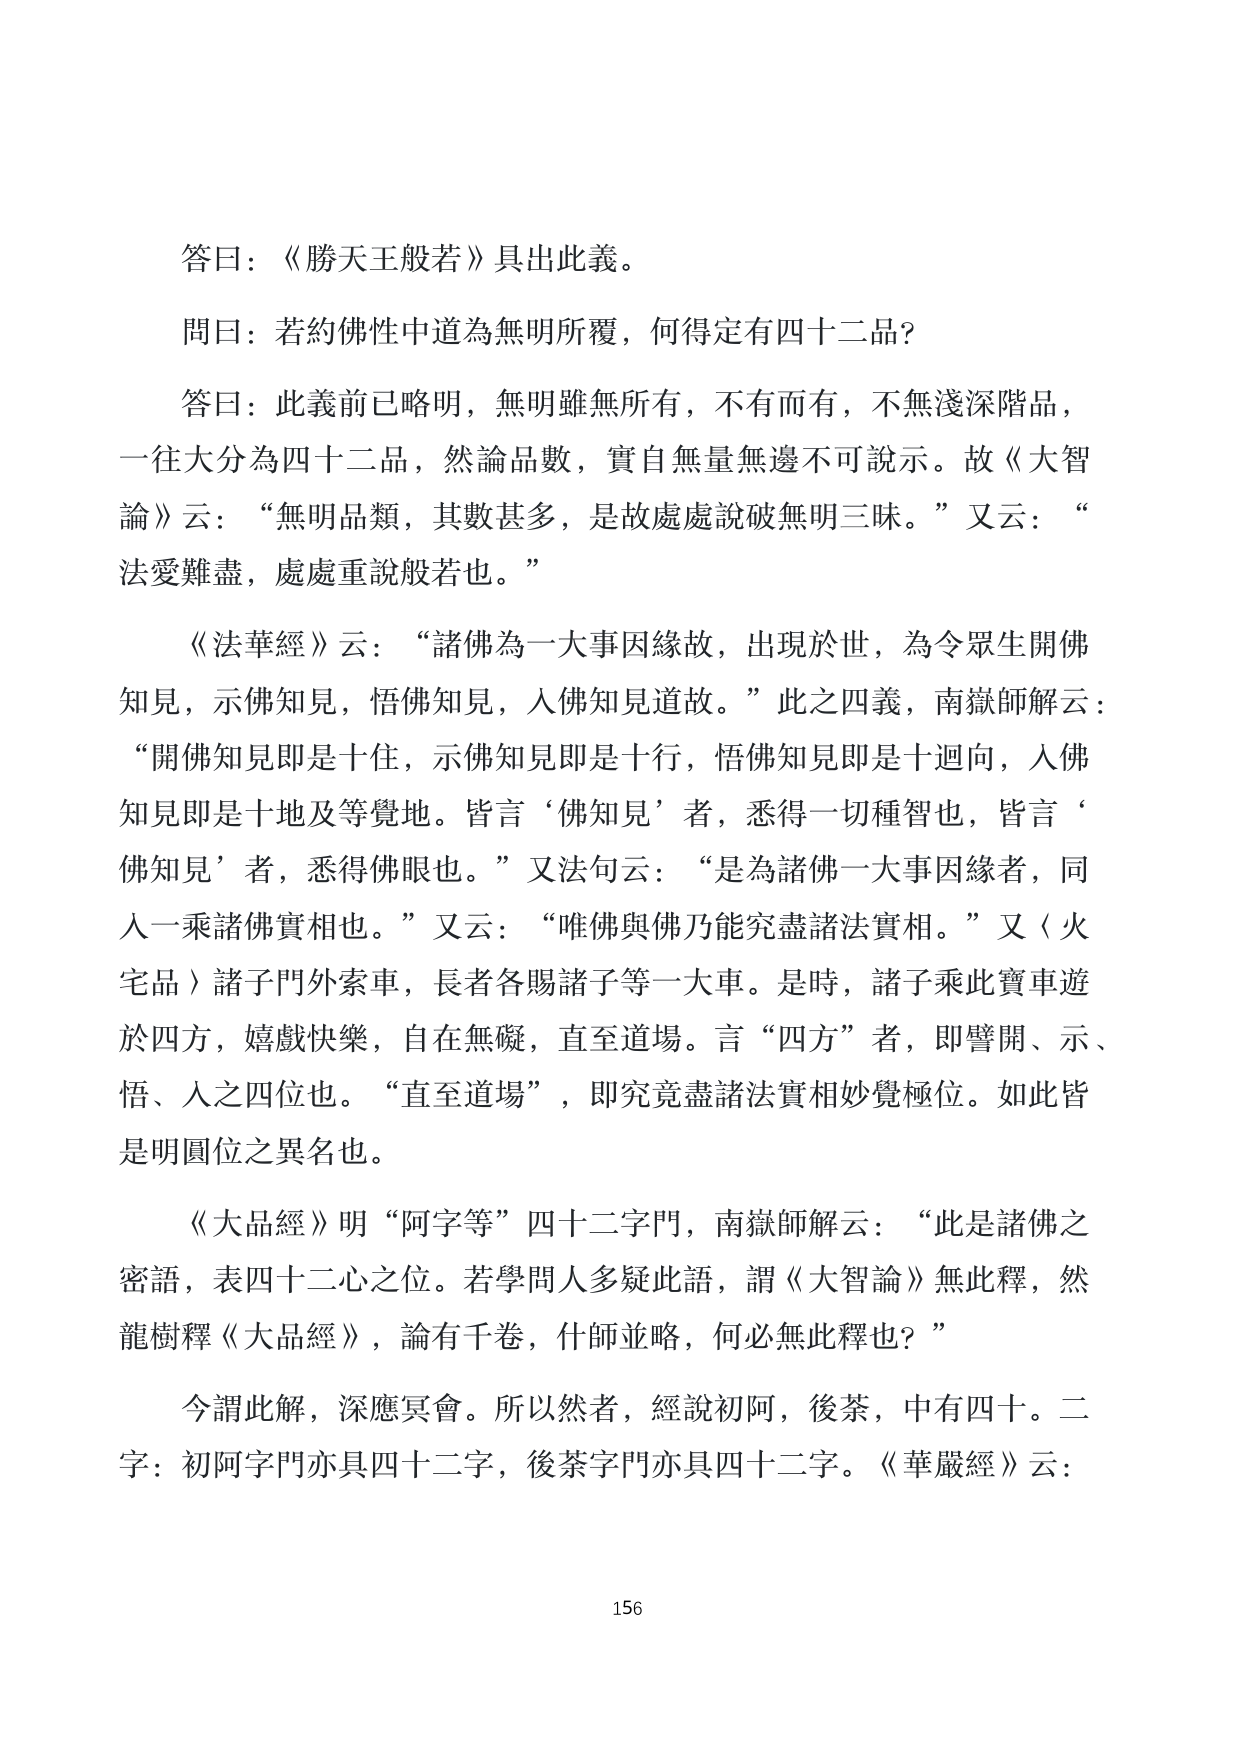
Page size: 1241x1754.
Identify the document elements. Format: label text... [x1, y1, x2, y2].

text 答曰：《勝天王般若》具出此義。 [118, 224, 1092, 281]
text 問曰：若約佛性中道為無明所覆，何得定有四十二品？ [118, 297, 1092, 353]
text 《法華經》云：“諸佛為一大事因緣故，出現於世，為令眾生開佛知見，示佛知見，悟佛知見，入佛知見道故。”此之四義，南嶽師解云：“開佛知見即是十住，示佛知見即是十行，悟佛知見即是十迴向，入佛知見即是十地及等覺地。皆言‘佛知見’者，悉得一切種智也，皆言‘佛知見’者，悉得佛眼也。”又法句云：“是為諸佛一大事因緣者，同入一乘諸佛實相也。”又云：“唯佛與佛乃能究盡諸法實相。”又〈火宅品〉諸子門外索車，長者各賜諸子等一大車。是時，諸子乘此寶車遊於四方，嬉戲快樂，自在無礙，直至道場。言“四方”者，即譬開、示、悟、入之四位也。“直至道場”，即究竟盡諸法實相妙覺極位。如此皆是明圓位之異名也。 [118, 611, 1092, 1173]
text 今謂此解，深應冥會。所以然者，經說初阿，後荼，中有四十。二字：初阿字門亦具四十二字，後荼字門亦具四十二字。《華嚴經》云：“從初一地具足一切諸地功德。”詳此義意，極似相關。 [118, 1374, 1092, 1487]
text 《大品經》明“阿字等”四十二字門，南嶽師解云：“此是諸佛之密語，表四十二心之位。若學問人多疑此語，謂《大智論》無此釋，然龍樹釋《大品經》，論有千卷，什師並略，何必無此釋也？” [118, 1189, 1092, 1358]
text 答曰：此義前已略明，無明雖無所有，不有而有，不無淺深階品，一往大分為四十二品，然論品數，實自無量無邊不可說示。故《大智論》云：“無明品類，其數甚多，是故處處說破無明三昧。”又云：“法愛難盡，處處重說般若也。” [118, 369, 1092, 594]
